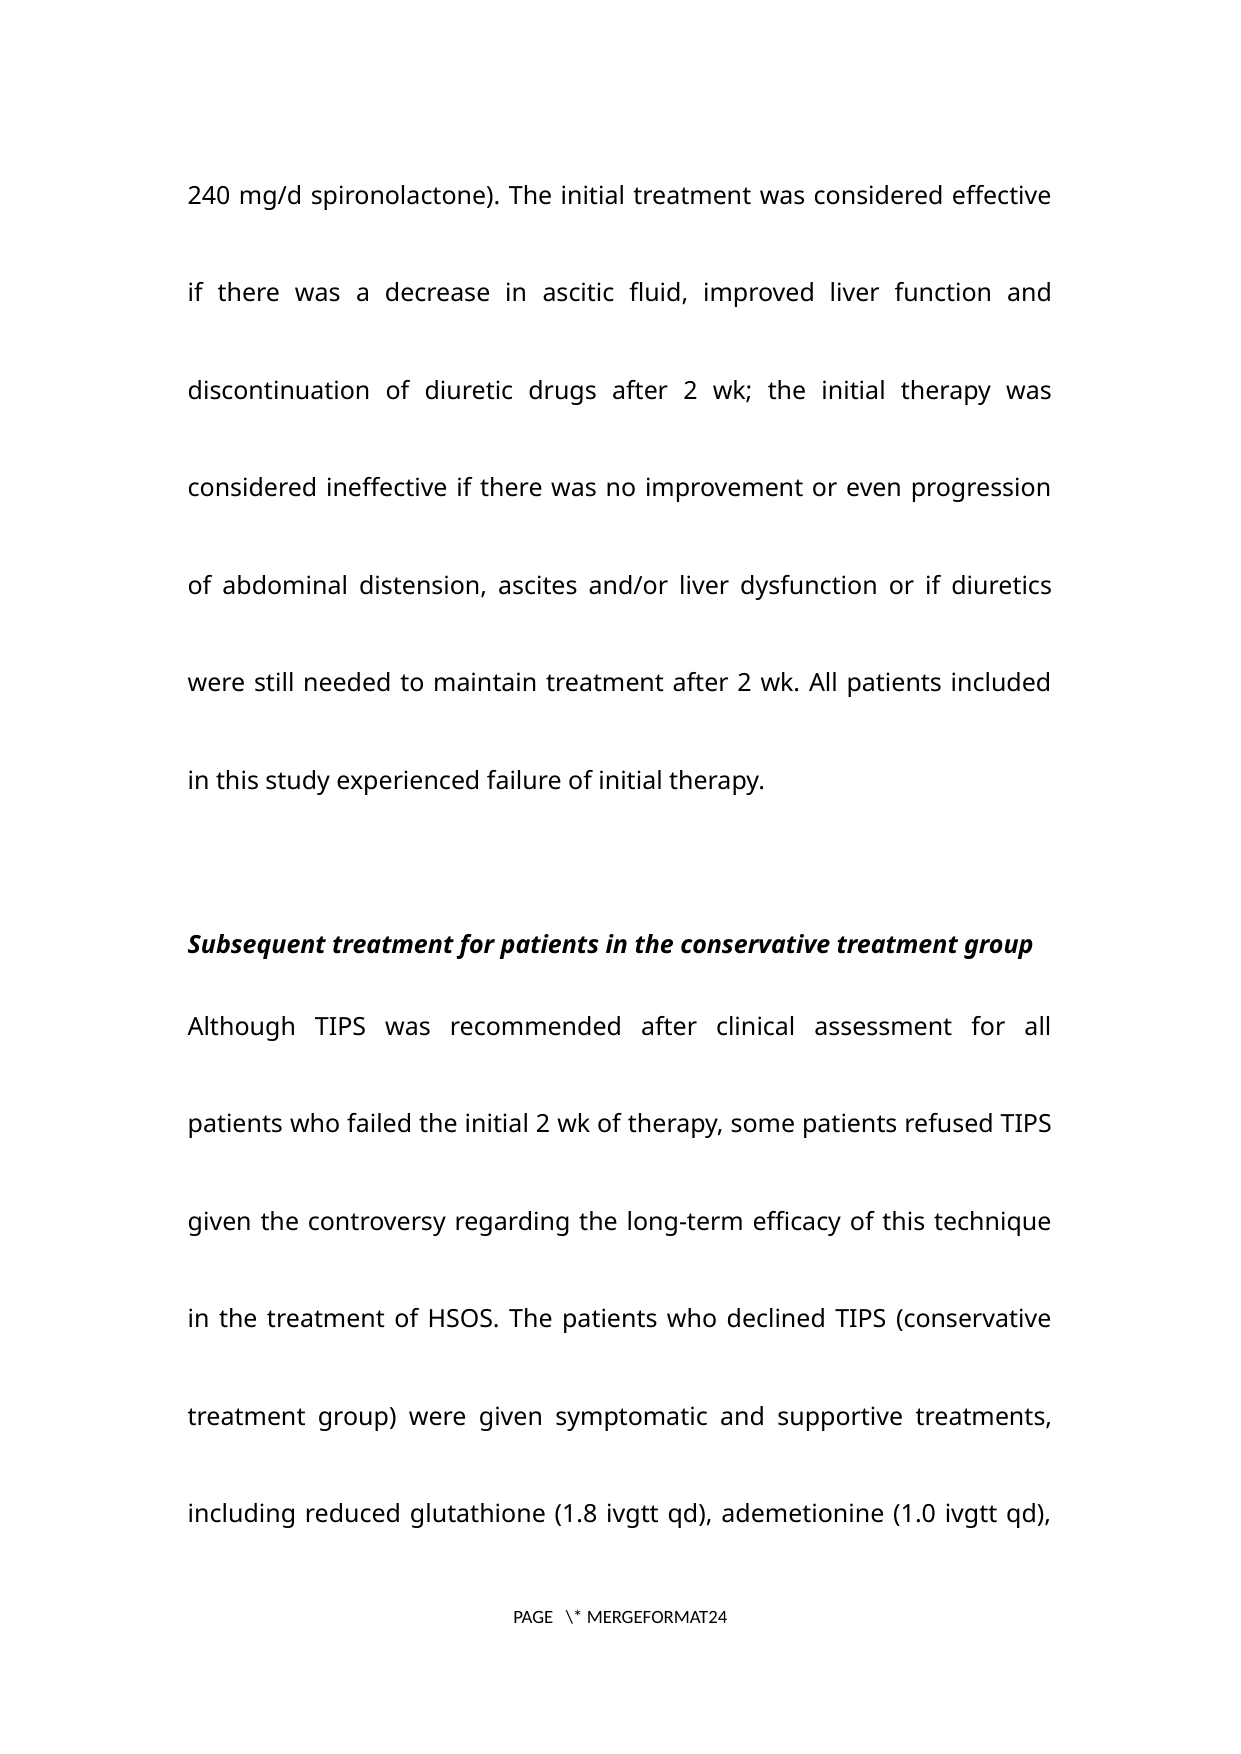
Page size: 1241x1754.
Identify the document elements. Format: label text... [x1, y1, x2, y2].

text Subsequent treatment for patients in the conservative treatment group [187, 911, 1053, 976]
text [187, 162, 1053, 812]
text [187, 993, 1053, 1545]
